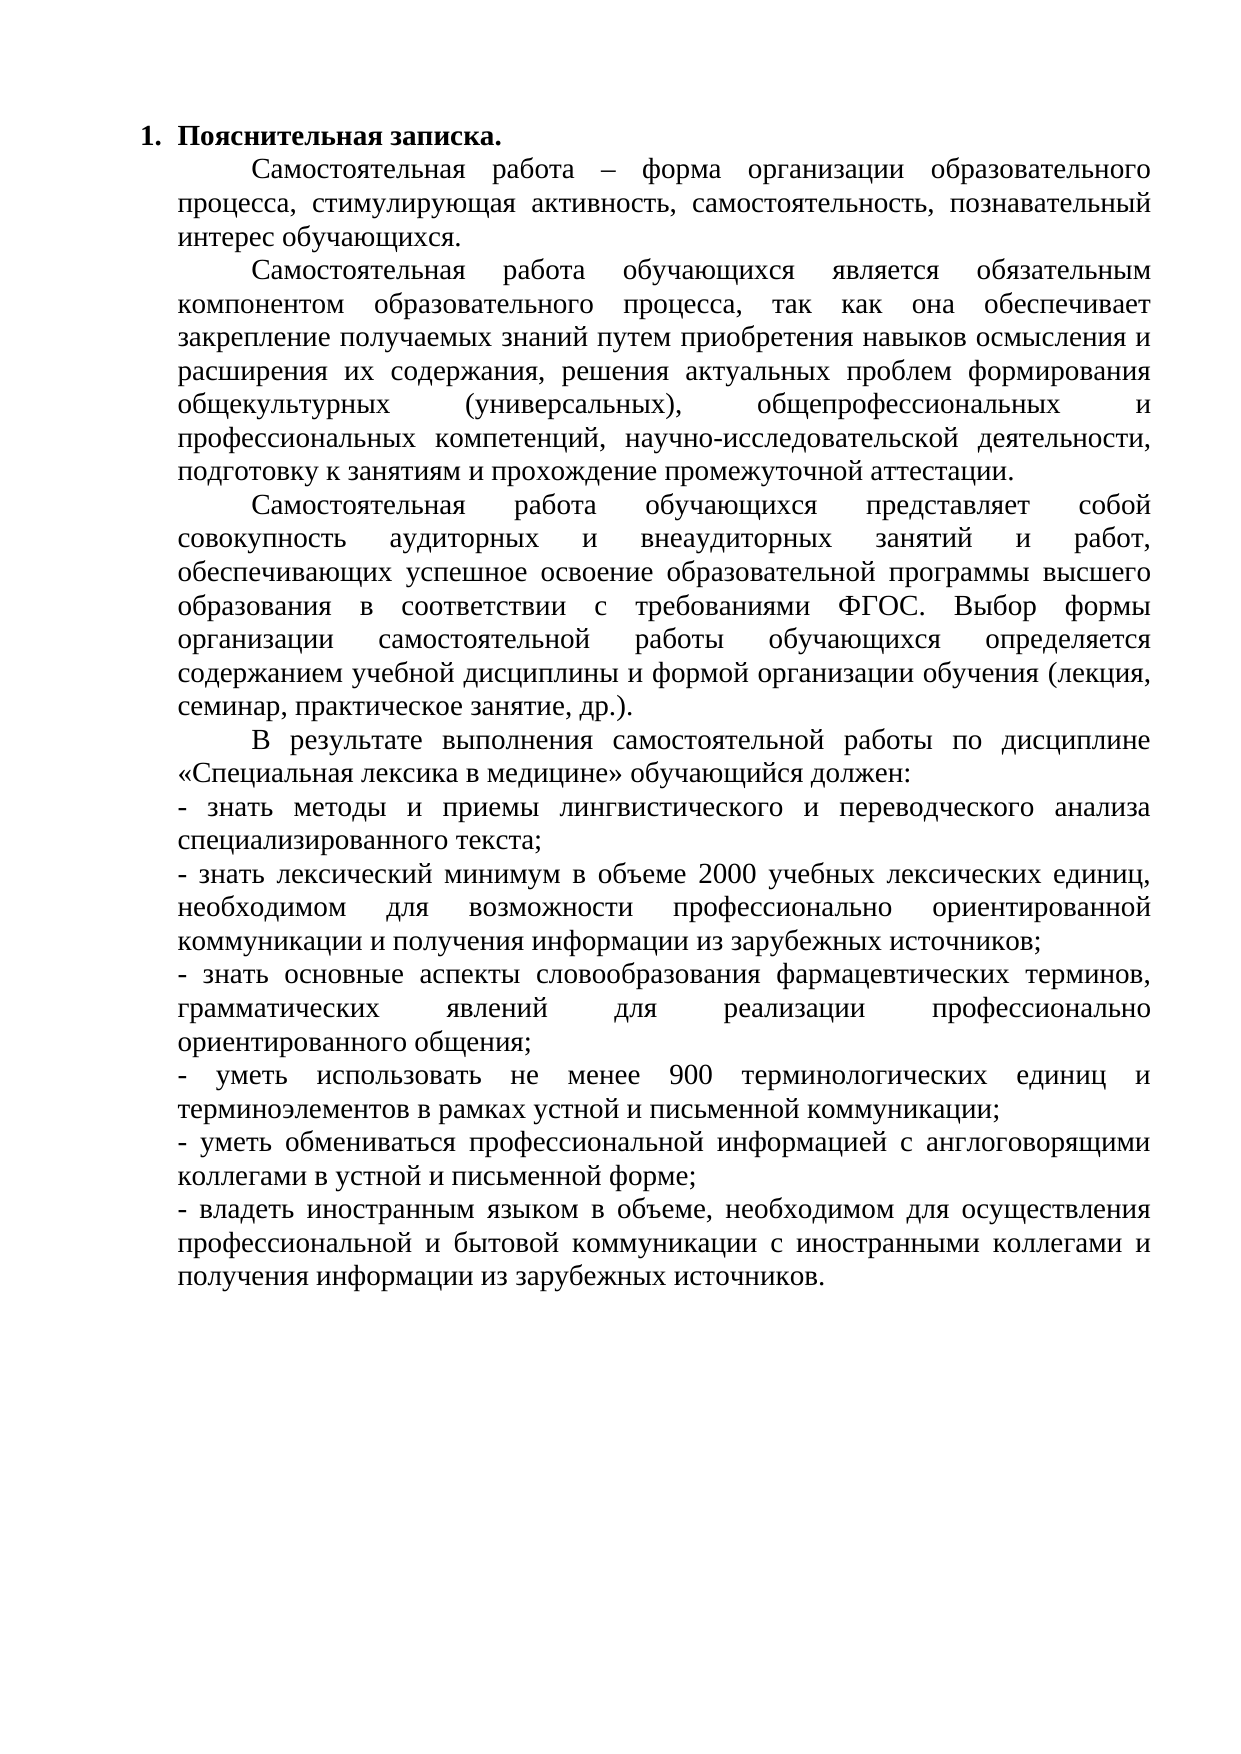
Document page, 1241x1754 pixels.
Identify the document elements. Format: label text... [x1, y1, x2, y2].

text - знать лексический минимум в объеме 2000 учебных лексических единиц, необходимом для возможности профессионально ориентированной коммуникации и получения информации из зарубежных источников; [177, 856, 1152, 957]
list Самостоятельная работа обучающихся представляет собой совокупность аудиторных и внеаудиторных занятий и работ, обеспечивающих успешное освоение образовательной программы высшего образования в соответствии с требованиями ФГОС. Выбор формы организации самостоятельной работы обучающихся определяется содержанием учебной дисциплины и формой организации обучения (лекция, семинар, практическое занятие, др.). [177, 487, 1152, 722]
text - знать методы и приемы лингвистического и переводческого анализа специализированного текста; [177, 789, 1152, 856]
text - уметь обмениваться профессиональной информацией с англоговорящими коллегами в устной и письменной форме; [177, 1124, 1152, 1191]
list Пояснительная записка. [140, 118, 1152, 152]
text - владеть иностранным языком в объеме, необходимом для осуществления профессиональной и бытовой коммуникации с иностранными коллегами и получения информации из зарубежных источников. [177, 1191, 1152, 1292]
list Самостоятельная работа – форма организации образовательного процесса, стимулирующая активность, самостоятельность, познавательный интерес обучающихся. [177, 152, 1152, 252]
text - уметь использовать не менее 900 терминологических единиц и терминоэлементов в рамках устной и письменной коммуникации; [177, 1057, 1152, 1124]
list Самостоятельная работа обучающихся является обязательным компонентом образовательного процесса, так как она обеспечивает закрепление получаемых знаний путем приобретения навыков осмысления и расширения их содержания, решения актуальных проблем формирования общекультурных (универсальных), общепрофессиональных и профессиональных компетенций, научно-исследовательской деятельности, подготовку к занятиям и прохождение промежуточной аттестации. [177, 252, 1152, 487]
text - знать основные аспекты словообразования фармацевтических терминов, грамматических явлений для реализации профессионально ориентированного общения; [177, 957, 1152, 1057]
list В результате выполнения самостоятельной работы по дисциплине «Специальная лексика в медицине» обучающийся должен: [177, 722, 1152, 789]
